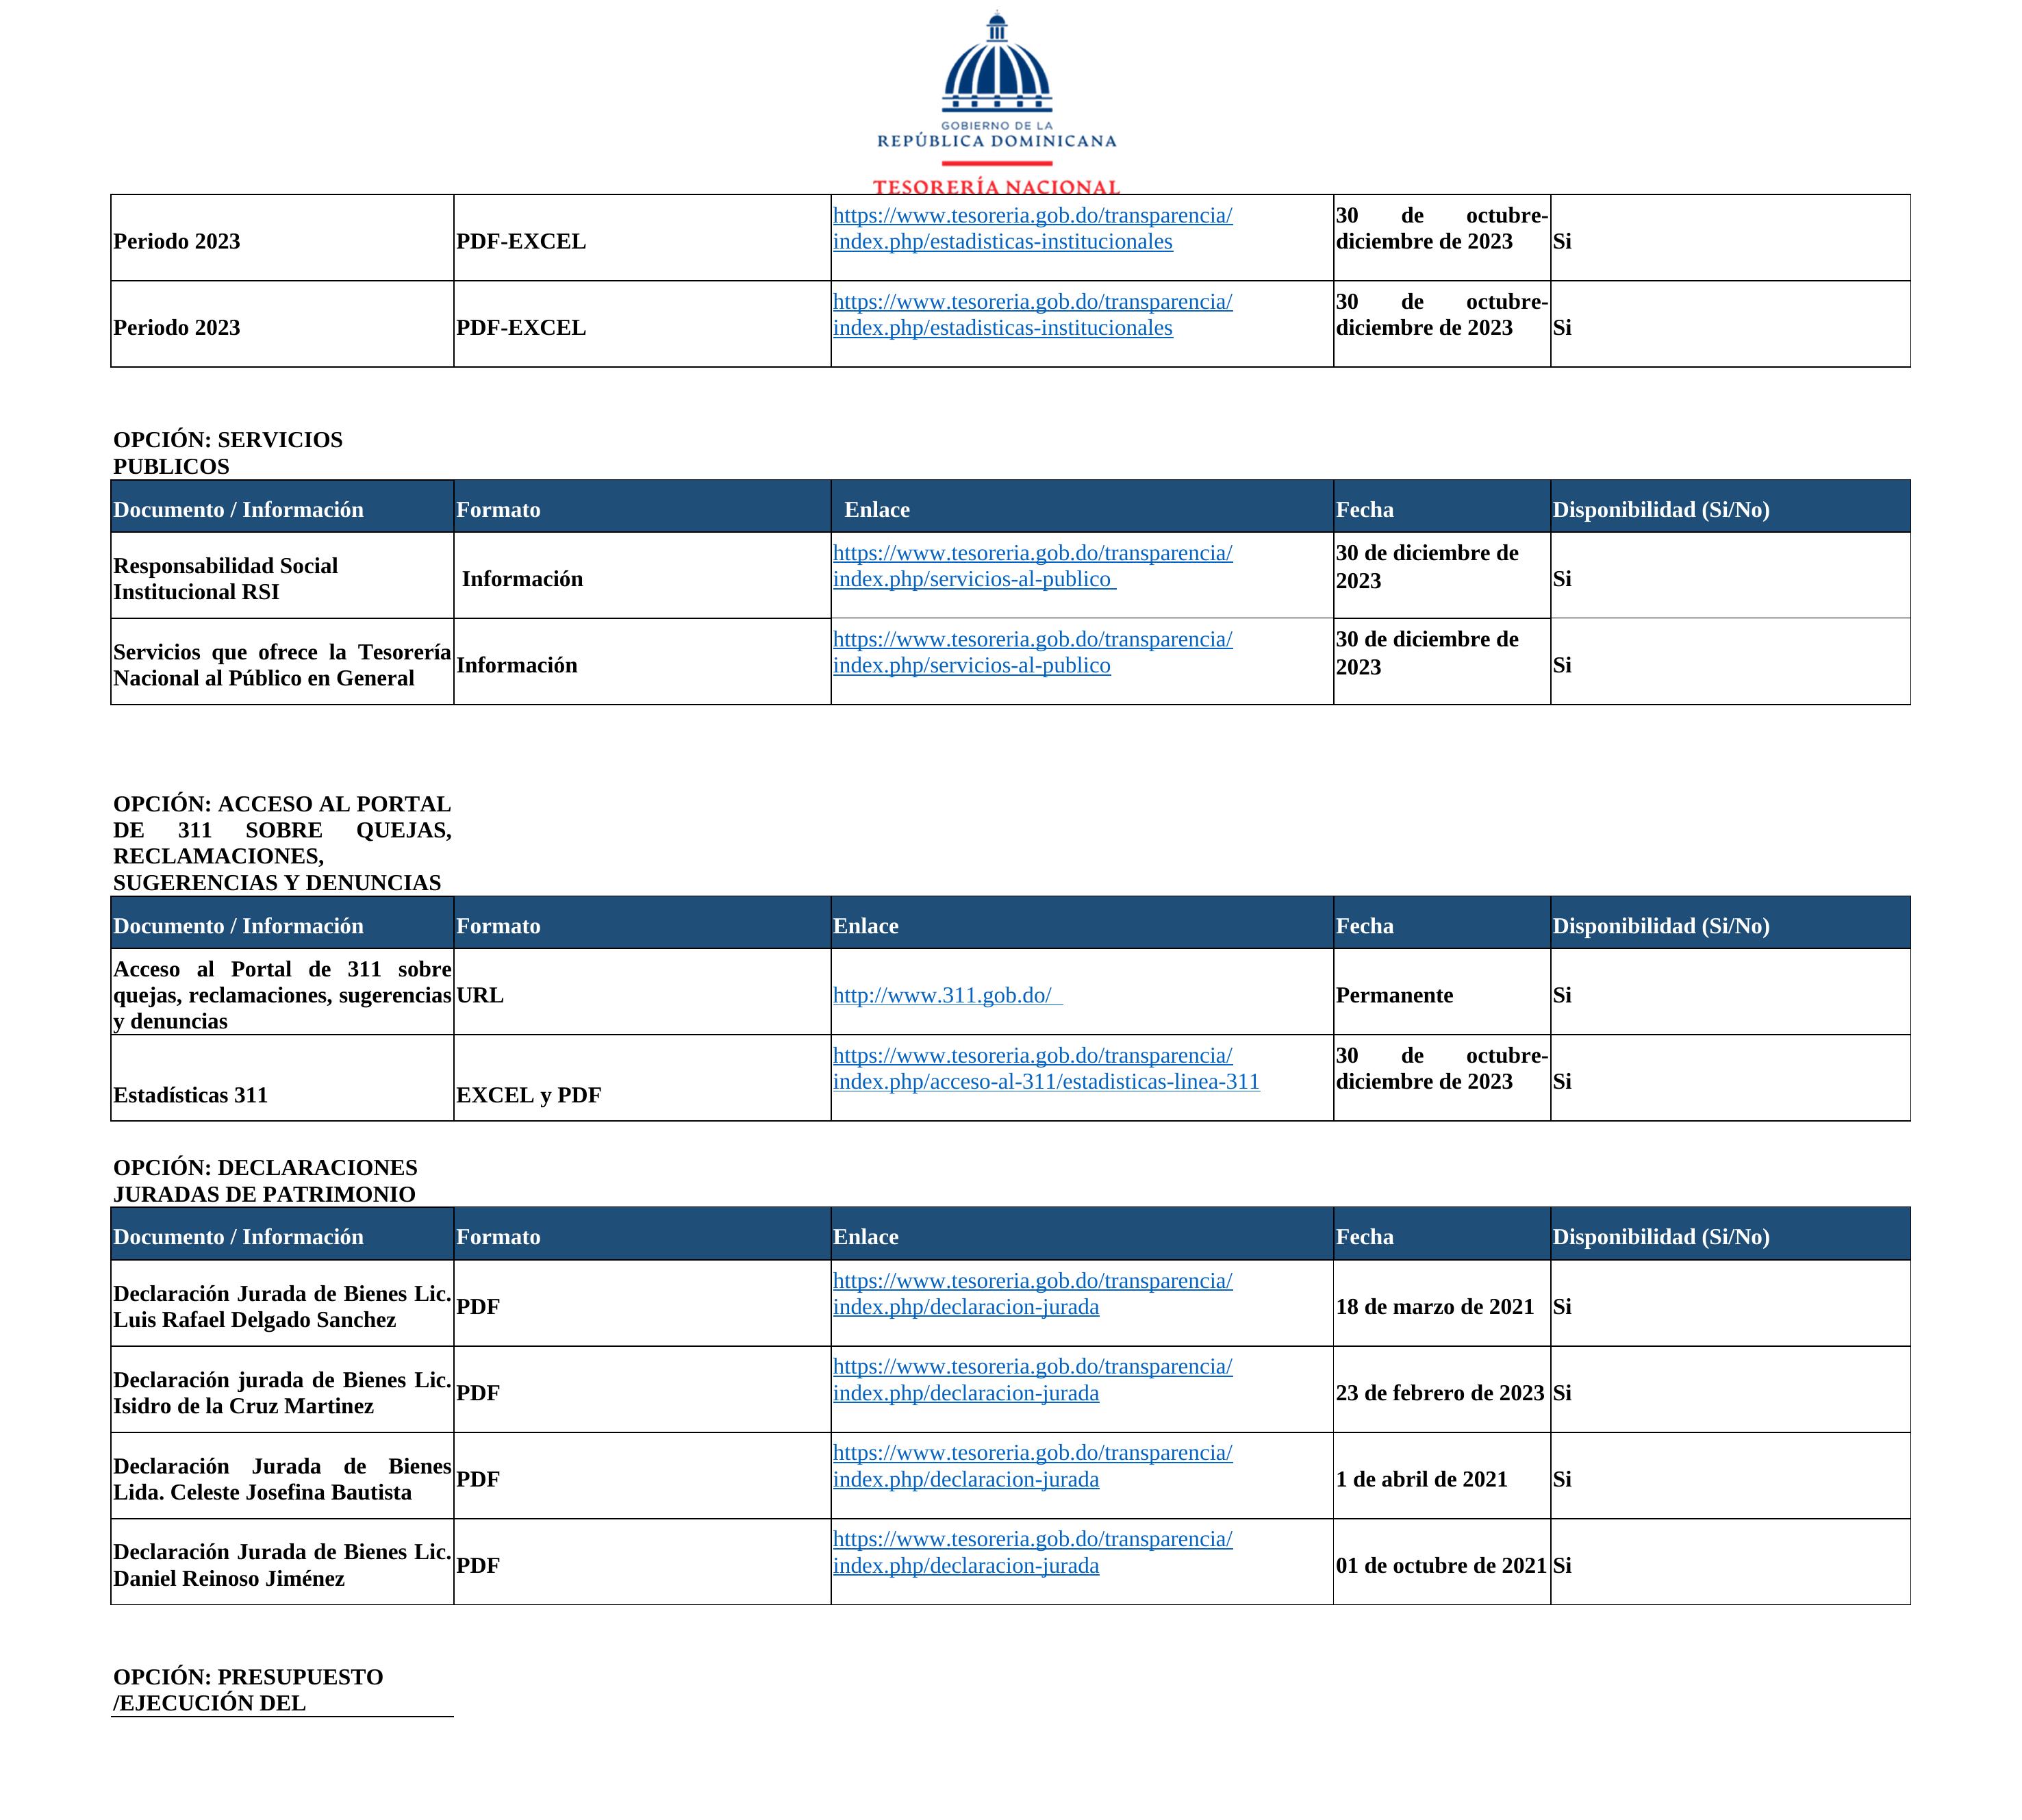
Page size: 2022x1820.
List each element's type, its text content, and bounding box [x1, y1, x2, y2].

table_cell Si [1552, 1433, 1910, 1518]
table_cell PDF [455, 1519, 831, 1604]
table_cell Permanente [1335, 949, 1550, 1034]
table_cell https://www.tesoreria.gob.do/transparencia/index.php/declaracion-jurada [832, 1261, 1333, 1345]
table_cell 30 de octubre- diciembre de 2023 [1335, 281, 1550, 366]
table_cell Si [1552, 949, 1910, 1034]
table_cell Declaración Jurada de Bienes Lic. Luis Rafael Delgado Sanchez [112, 1261, 453, 1345]
table_cell 30 de diciembre de 2023 [1335, 533, 1550, 618]
table_cell 30 de diciembre de 2023 [1335, 619, 1550, 704]
table_cell Documento / Información [112, 1208, 453, 1259]
table_cell Acceso al Portal de 311 sobre quejas, reclamaciones, sugerencias y denuncias [112, 949, 453, 1034]
table_cell 30 de octubre- diciembre de 2023 [1335, 195, 1550, 280]
table_cell Disponibilidad (Si/No) [1552, 1207, 1910, 1259]
table_cell 30 de octubre-diciembre de 2023 [1335, 1035, 1550, 1120]
table_cell Periodo 2023 [112, 195, 453, 280]
table_cell Si [1552, 1261, 1910, 1345]
table_cell https://www.tesoreria.gob.do/transparencia/index.php/estadisticas-institucionales [832, 195, 1333, 280]
table_cell EXCEL y PDF [455, 1035, 831, 1120]
table_cell Fecha [1335, 480, 1550, 531]
table_cell Documento / Información [112, 481, 453, 531]
table_cell Disponibilidad (Si/No) [1552, 896, 1910, 948]
table_cell 18 de marzo de 2021 [1334, 1261, 1550, 1345]
picture [873, 10, 1120, 194]
table_cell https://www.tesoreria.gob.do/transparencia/index.php/servicios-al-publico [832, 533, 1333, 618]
table_cell PDF-EXCEL [455, 195, 831, 280]
table_cell Declaración Jurada de Bienes Lic. Daniel Reinoso Jiménez [112, 1519, 453, 1604]
table_cell OPCIÓN: PRESUPUESTO /EJECUCIÓN DEL PRESUPUESTO [111, 1605, 454, 1716]
table_cell Enlace [832, 1207, 1333, 1259]
table_cell PDF [455, 1347, 831, 1432]
table_cell https://www.tesoreria.gob.do/transparencia/index.php/declaracion-jurada [832, 1519, 1333, 1604]
table_cell https://www.tesoreria.gob.do/transparencia/index.php/declaracion-jurada [832, 1347, 1333, 1432]
table_cell URL [455, 949, 831, 1034]
table_cell 01 de octubre de 2021 [1334, 1519, 1550, 1604]
table_cell 1 de abril de 2021 [1334, 1433, 1550, 1518]
table_cell Si [1552, 195, 1910, 280]
table_cell Enlace [832, 480, 1333, 531]
table_cell Fecha [1335, 896, 1550, 948]
table_cell Formato [455, 480, 831, 531]
table_cell https://www.tesoreria.gob.do/transparencia/index.php/estadisticas-institucionales [832, 281, 1333, 366]
table_cell Si [1552, 281, 1910, 366]
table_cell Servicios que ofrece la Tesorería Nacional al Público en General [112, 619, 453, 704]
table_cell PDF [455, 1261, 831, 1345]
table_cell Responsabilidad Social Institucional RSI [112, 533, 453, 618]
table_cell https://www.tesoreria.gob.do/transparencia/index.php/servicios-al-publico [832, 618, 1333, 704]
table_cell Información [455, 533, 831, 618]
table_cell Si [1552, 1347, 1910, 1432]
table_cell Información [455, 619, 831, 704]
table_cell Documento / Información [112, 897, 453, 948]
table_cell Formato [455, 896, 831, 948]
table_cell Si [1552, 533, 1910, 618]
table_cell Enlace [832, 896, 1333, 948]
table_cell PDF-EXCEL [455, 281, 831, 366]
table_cell Si [1552, 618, 1910, 704]
table_cell PDF [455, 1433, 831, 1518]
table_cell Si [1552, 1035, 1910, 1120]
table_cell Formato [455, 1207, 831, 1259]
table_cell Estadísticas 311 [112, 1035, 453, 1120]
table_cell Declaración jurada de Bienes Lic. Isidro de la Cruz Martinez [112, 1347, 453, 1432]
table_cell Declaración Jurada de Bienes Lida. Celeste Josefina Bautista [112, 1433, 453, 1518]
table_cell 23 de febrero de 2023 [1334, 1347, 1550, 1432]
table_cell https://www.tesoreria.gob.do/transparencia/index.php/acceso-al-311/estadisticas-linea-311 [832, 1035, 1333, 1120]
table_cell Disponibilidad (Si/No) [1552, 480, 1910, 531]
table_cell https://www.tesoreria.gob.do/transparencia/index.php/declaracion-jurada [832, 1433, 1333, 1518]
table_cell OPCIÓN: SERVICIOS PUBLICOS [111, 368, 454, 479]
table_cell Periodo 2023 [112, 281, 453, 366]
table_cell Fecha [1335, 1207, 1550, 1259]
table_cell http://www.311.gob.do/ [832, 949, 1333, 1034]
table_cell OPCIÓN: DECLARACIONES JURADAS DE PATRIMONIO [111, 1122, 454, 1206]
table_cell OPCIÓN: ACCESO AL PORTAL DE 311 SOBRE QUEJAS, RECLAMACIONES, SUGERENCIAS Y DENUNCIAS [111, 705, 454, 895]
table_cell Si [1552, 1519, 1910, 1604]
